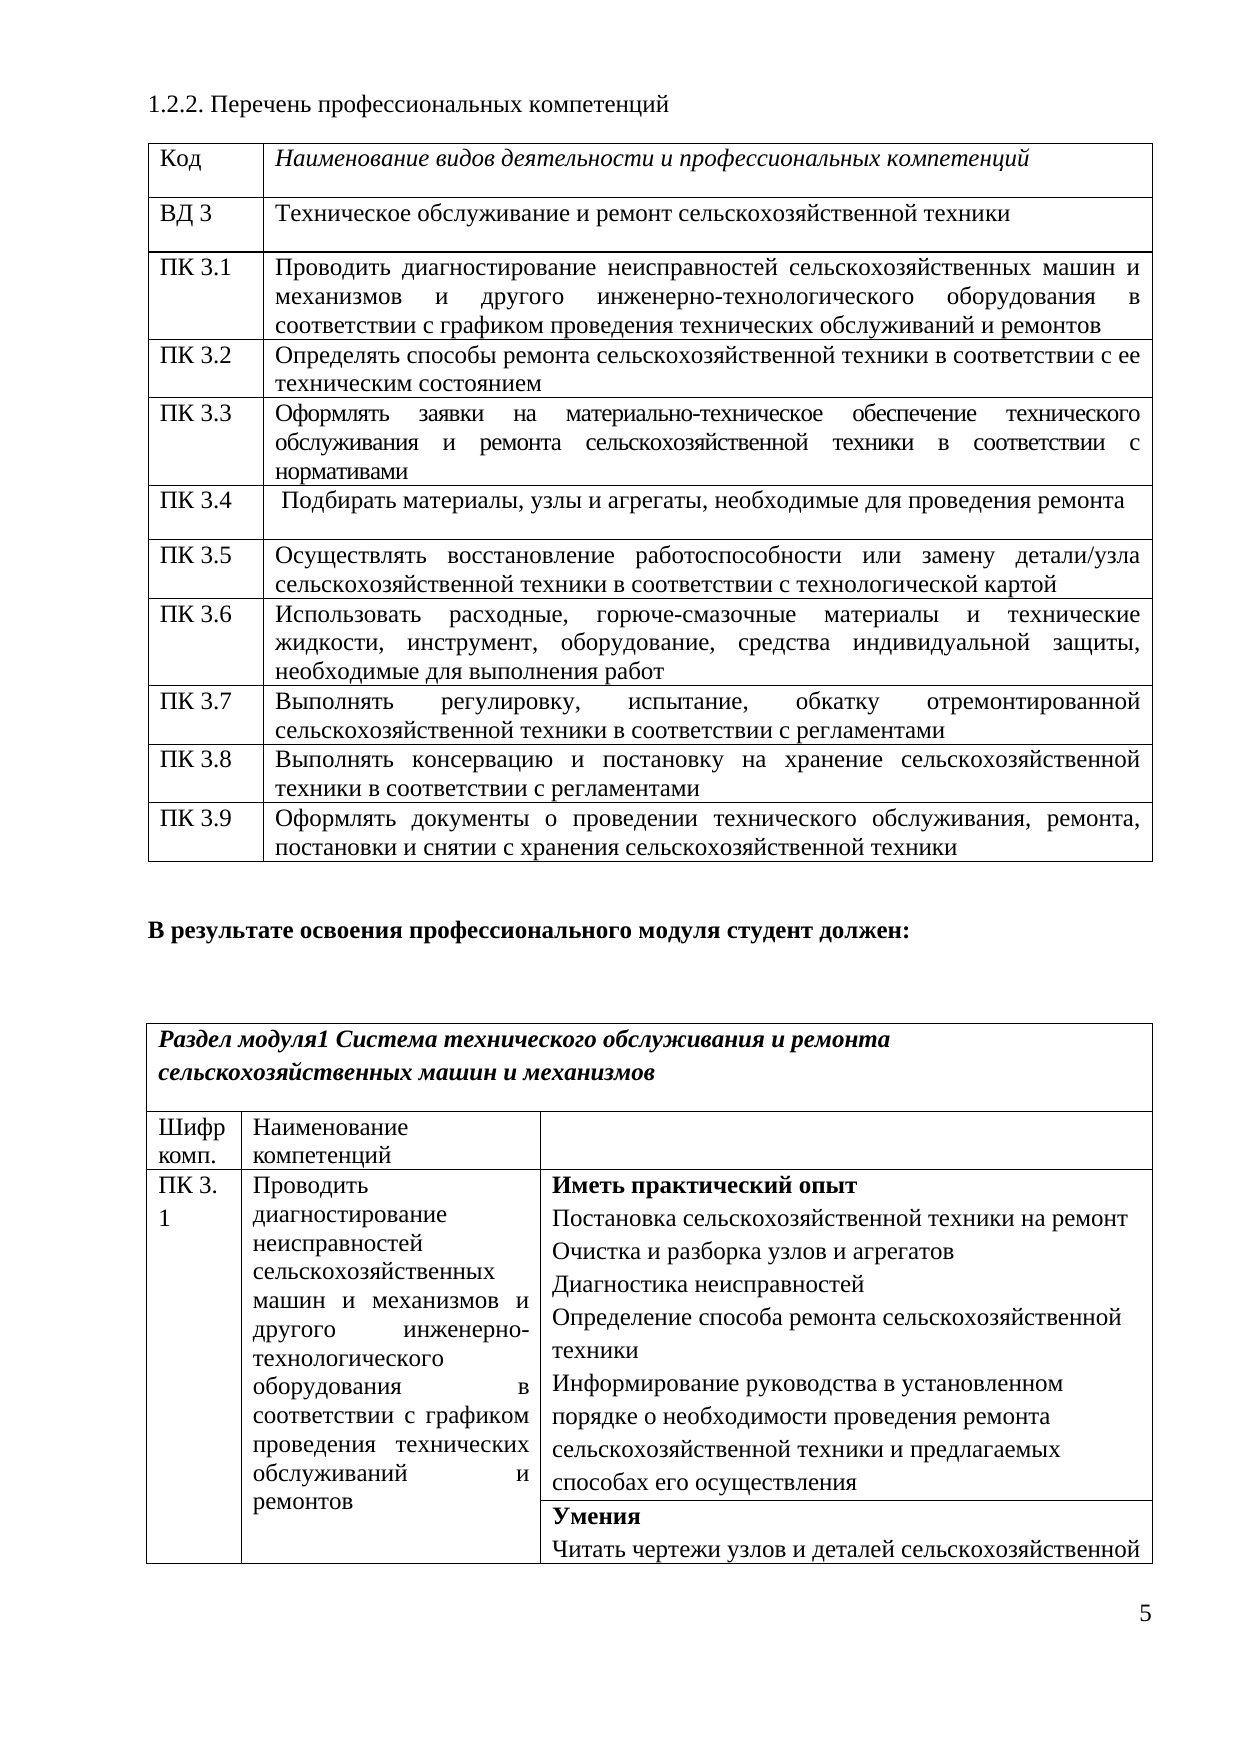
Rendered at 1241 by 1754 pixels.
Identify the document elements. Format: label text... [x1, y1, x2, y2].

table_cell ВД 3 [149, 198, 263, 251]
table_header Код [149, 144, 263, 197]
text В результате освоения профессионального модуля студент должен: [148, 915, 1152, 944]
table_cell Осуществлять восстановление работоспособности или замену детали/узла сельскохозяйственной техники в соответствии с технологической картой [264, 540, 1152, 598]
table_cell Шифр комп. [147, 1112, 241, 1169]
table_cell ПК 3.4 [149, 486, 263, 539]
table_cell ПК 3.8 [149, 745, 263, 802]
table_cell Иметь практический опыт Постановка сельскохозяйственной техники на ремонт Очистка и разборка узлов и агрегатов Диагностика неисправностей Определение способа ремонта сельскохозяйственной техники Информирование руководства в установленном порядке о необходимости проведения ремонта сельскохозяйственной техники и предлагаемых способах его осуществления [541, 1170, 1152, 1500]
table_cell Оформлять заявки на материально-техническое обеспечение технического обслуживания и ремонта сельскохозяйственной техники в соответствии с нормативами [264, 398, 1152, 484]
table_cell ПК 3.2 [149, 340, 263, 397]
table_cell Оформлять документы о проведении технического обслуживания, ремонта, постановки и снятии с хранения сельскохозяйственной техники [264, 803, 1152, 861]
table_cell ПК 3.5 [149, 540, 263, 598]
table_cell Подбирать материалы, узлы и агрегаты, необходимые для проведения ремонта [264, 486, 1152, 539]
table_cell Выполнять консервацию и постановку на хранение сельскохозяйственной техники в соответствии с регламентами [264, 745, 1152, 802]
table_cell ПК 3.9 [149, 803, 263, 861]
text 1.2.2. Перечень профессиональных компетенций [148, 89, 1152, 117]
table_cell Использовать расходные, горюче-смазочные материалы и технические жидкости, инструмент, оборудование, средства индивидуальной защиты, необходимые для выполнения работ [264, 599, 1152, 685]
table_cell ПК 3.1 [147, 1170, 241, 1563]
table_cell Техническое обслуживание и ремонт сельскохозяйственной техники [264, 198, 1152, 251]
table_cell [541, 1112, 1152, 1169]
table_cell ПК 3.1 [149, 253, 263, 339]
table_header Наименование видов деятельности и профессиональных компетенций [264, 144, 1152, 197]
table_cell Проводить диагностирование неисправностей сельскохозяйственных машин и механизмов и другого инженерно-технологического оборудования в соответствии с графиком проведения технических обслуживаний и ремонтов [264, 253, 1152, 339]
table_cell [541, 1501, 1152, 1563]
table_cell ПК 3.3 [149, 398, 263, 484]
table_cell Выполнять регулировку, испытание, обкатку отремонтированной сельскохозяйственной техники в соответствии с регламентами [264, 686, 1152, 743]
table_cell Проводить диагностирование неисправностей сельскохозяйственных машин и механизмов и другого инженерно-технологического оборудования в соответствии с графиком проведения технических обслуживаний и ремонтов [242, 1170, 540, 1563]
table_cell ПК 3.6 [149, 599, 263, 685]
table_cell Определять способы ремонта сельскохозяйственной техники в соответствии с ее техническим состоянием [264, 340, 1152, 397]
table_header Раздел модуля1 Система технического обслуживания и ремонта сельскохозяйственных машин и механизмов [147, 1024, 1152, 1111]
table_cell Наименование компетенций [242, 1112, 540, 1169]
table_cell ПК 3.7 [149, 686, 263, 743]
